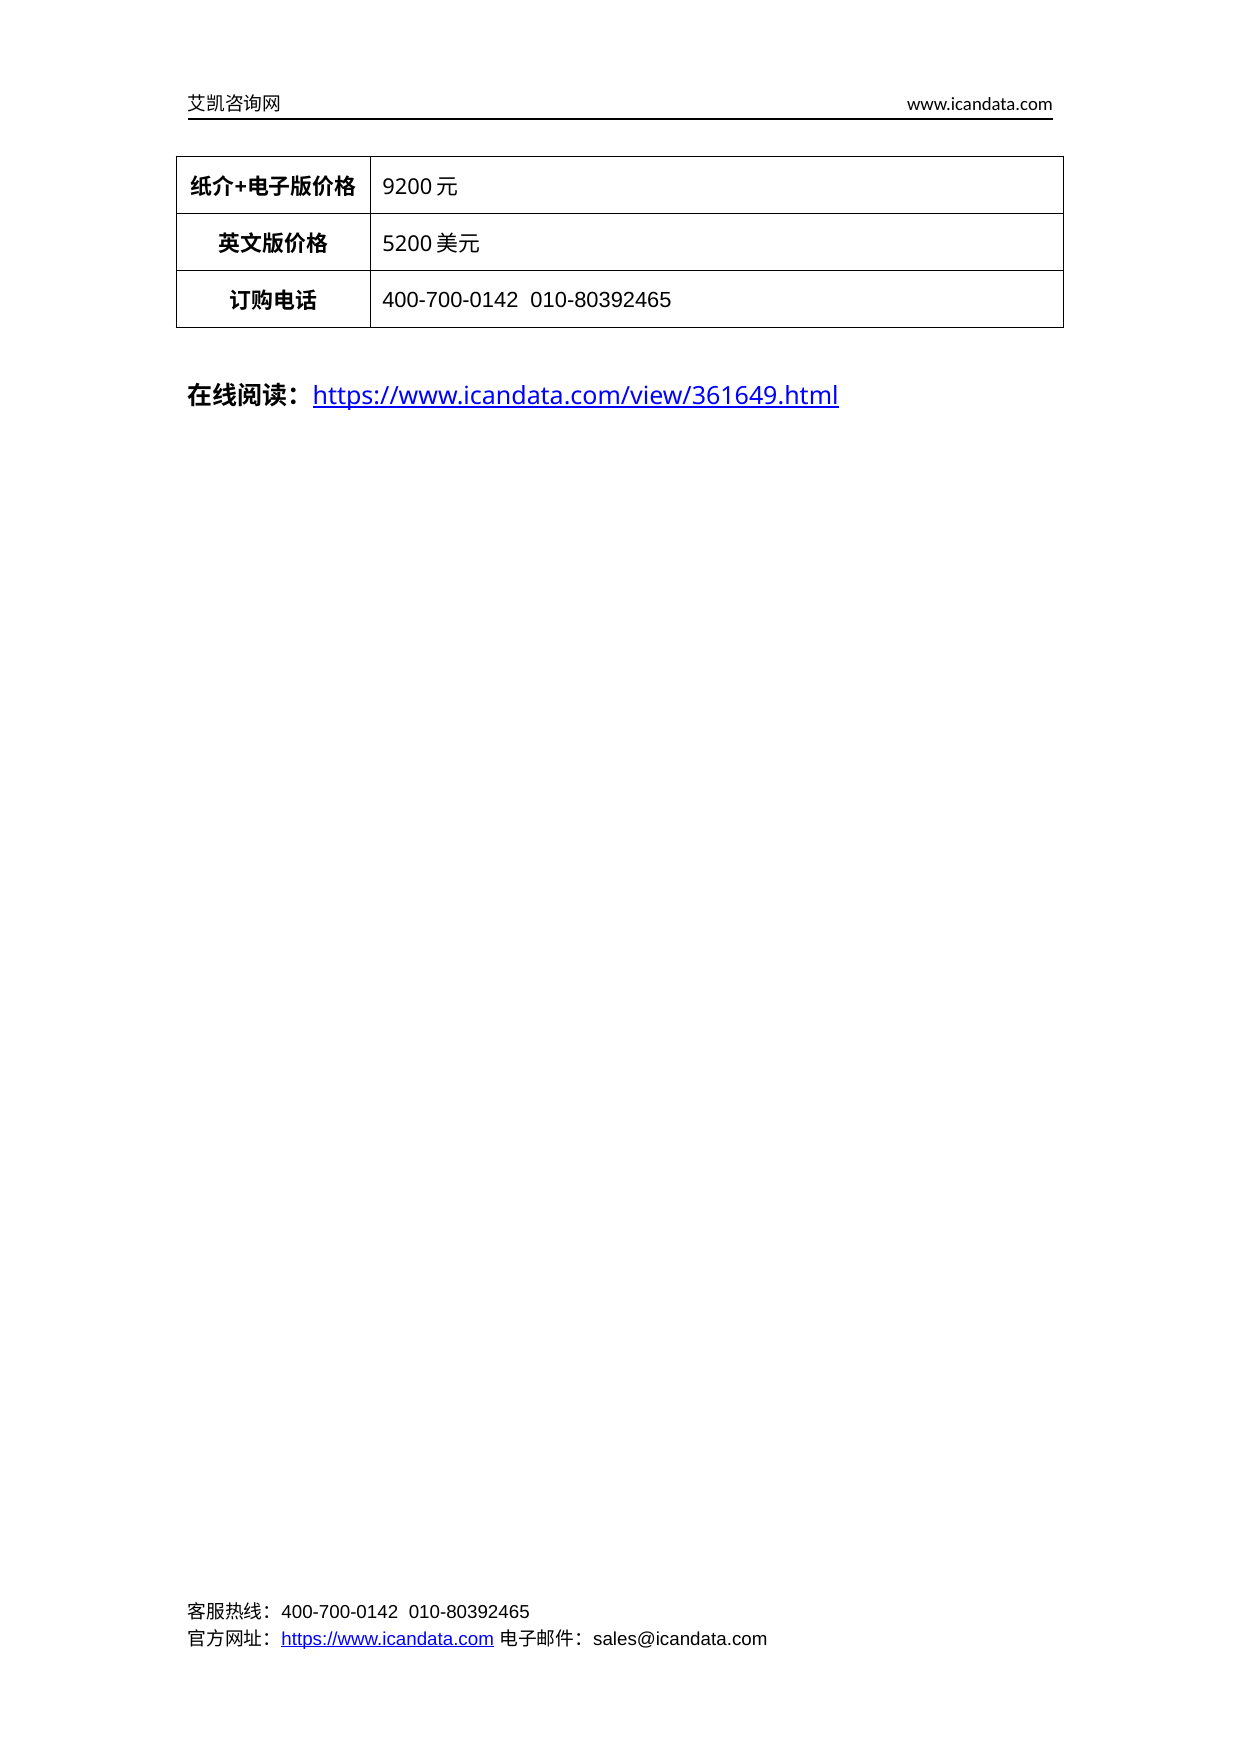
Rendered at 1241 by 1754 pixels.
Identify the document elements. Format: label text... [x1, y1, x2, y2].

text 在线阅读：https://www.icandata.com/view/361649.html [187, 361, 1053, 426]
table_cell 5200美元 [371, 214, 1063, 270]
table_cell 纸介+电子版价格 [177, 157, 370, 213]
table_cell 英文版价格 [177, 214, 370, 270]
table_cell 9200元 [371, 157, 1063, 213]
table_cell 订购电话 [177, 271, 370, 327]
table_cell 400-700-0142 010-80392465 [371, 271, 1063, 327]
